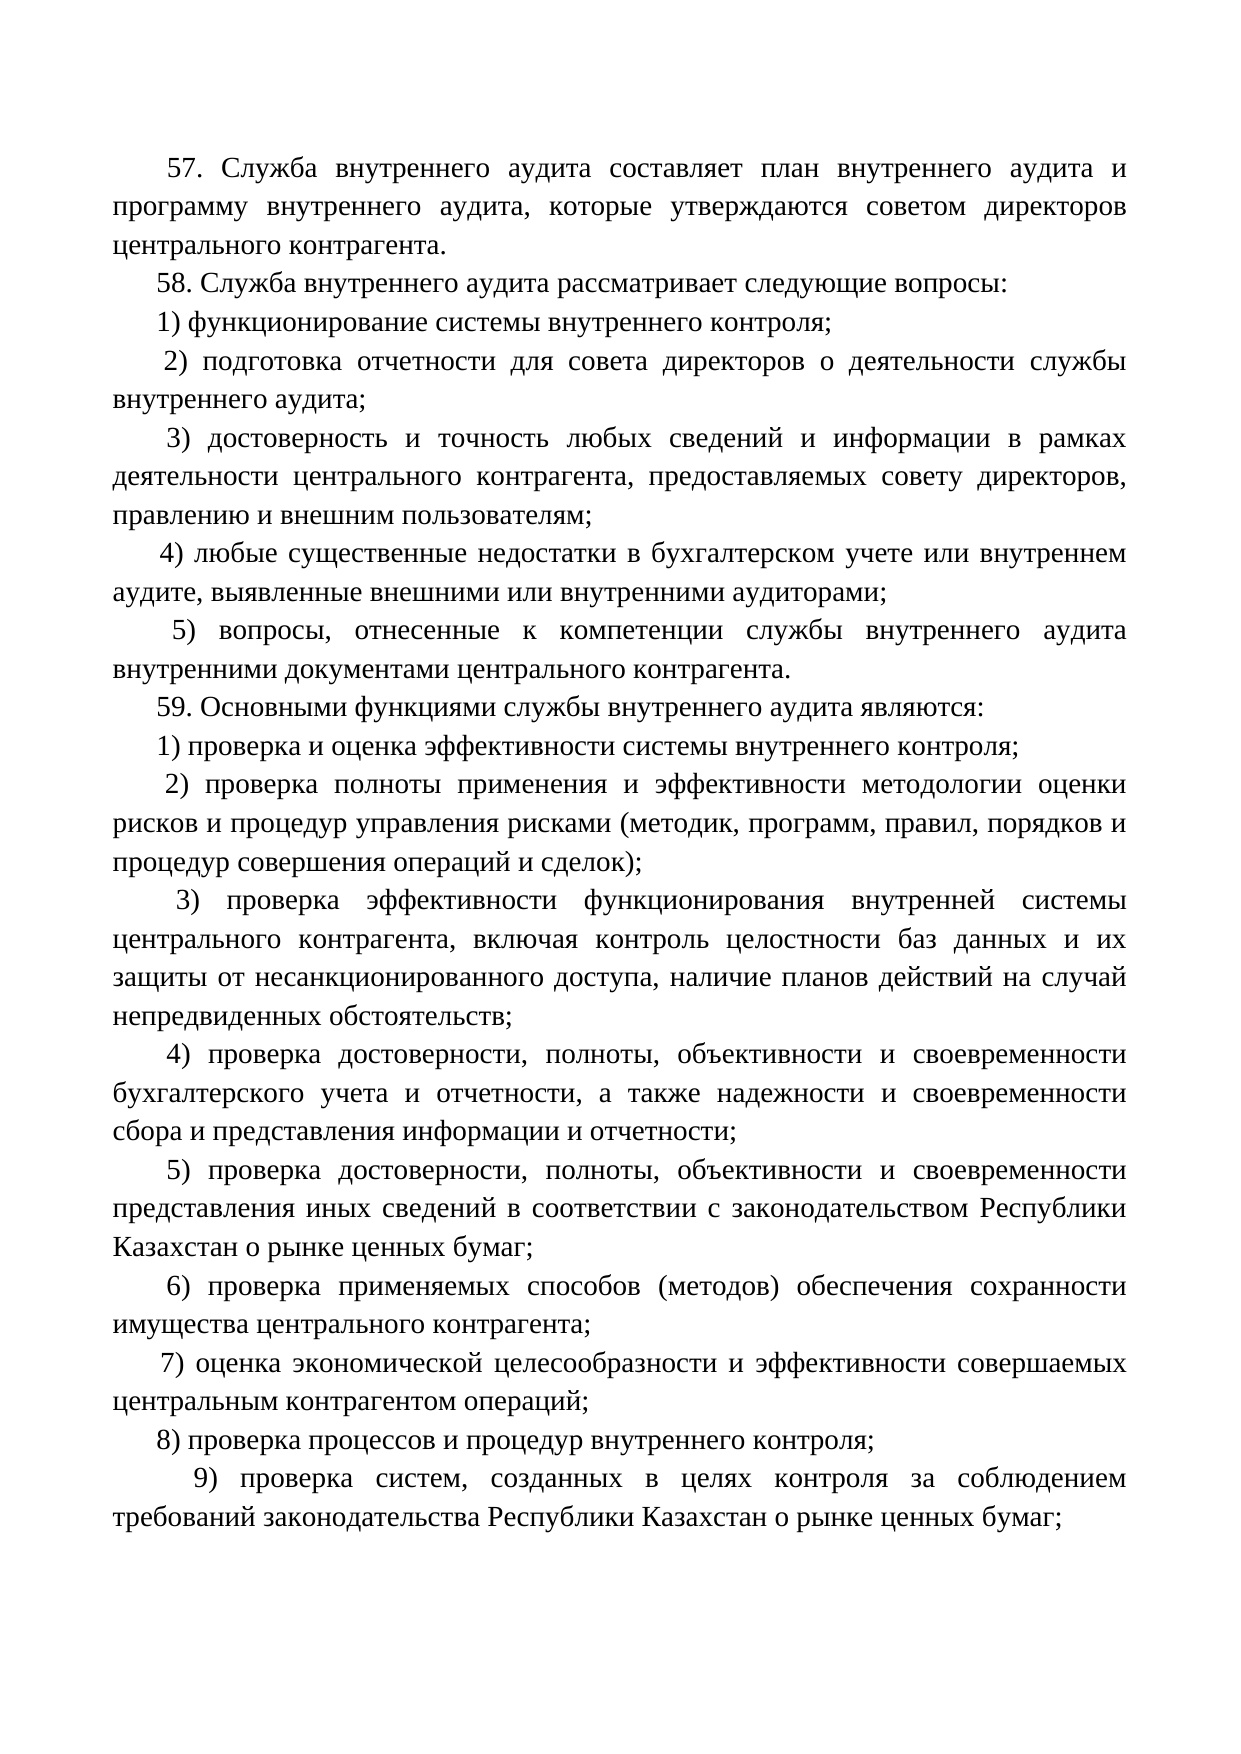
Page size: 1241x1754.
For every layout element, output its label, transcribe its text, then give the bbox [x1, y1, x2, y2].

text 4) проверка достоверности, полноты, объективности и своевременности бухгалтерского учета и отчетности, а также надежности и своевременности сбора и представления информации и отчетности; [112, 1036, 1128, 1147]
text 8) проверка процессов и процедур внутреннего контроля; [112, 1422, 1128, 1455]
text 5) проверка достоверности, полноты, объективности и своевременности представления иных сведений в соответствии с законодательством Республики Казахстан о рынке ценных бумаг; [112, 1152, 1128, 1263]
text 3) достоверность и точность любых сведений и информации в рамках деятельности центрального контрагента, предоставляемых совету директоров, правлению и внешним пользователям; [112, 420, 1128, 530]
text 6) проверка применяемых способов (методов) обеспечения сохранности имущества центрального контрагента; [112, 1268, 1128, 1340]
text 1) проверка и оценка эффективности системы внутреннего контроля; [112, 728, 1128, 762]
text 4) любые существенные недостатки в бухгалтерском учете или внутреннем аудите, выявленные внешними или внутренними аудиторами; [112, 535, 1128, 607]
text 57. Служба внутреннего аудита составляет план внутреннего аудита и программу внутреннего аудита, которые утверждаются советом директоров центрального контрагента. [112, 150, 1128, 261]
text 1) функционирование системы внутреннего контроля; [112, 304, 1128, 338]
text 2) подготовка отчетности для совета директоров о деятельности службы внутреннего аудита; [112, 343, 1128, 415]
text 9) проверка систем, созданных в целях контроля за соблюдением требований законодательства Республики Казахстан о рынке ценных бумаг; [112, 1460, 1128, 1532]
text 2) проверка полноты применения и эффективности методологии оценки рисков и процедур управления рисками (методик, программ, правил, порядков и процедур совершения операций и сделок); [112, 767, 1128, 877]
text 5) вопросы, отнесенные к компетенции службы внутреннего аудита внутренними документами центрального контрагента. [112, 612, 1128, 684]
text 58. Служба внутреннего аудита рассматривает следующие вопросы: [112, 266, 1128, 299]
text 7) оценка экономической целесообразности и эффективности совершаемых центральным контрагентом операций; [112, 1345, 1128, 1417]
text 59. Основными функциями службы внутреннего аудита являются: [112, 689, 1128, 723]
text 3) проверка эффективности функционирования внутренней системы центрального контрагента, включая контроль целостности баз данных и их защиты от несанкционированного доступа, наличие планов действий на случай непредвиденных обстоятельств; [112, 882, 1128, 1031]
